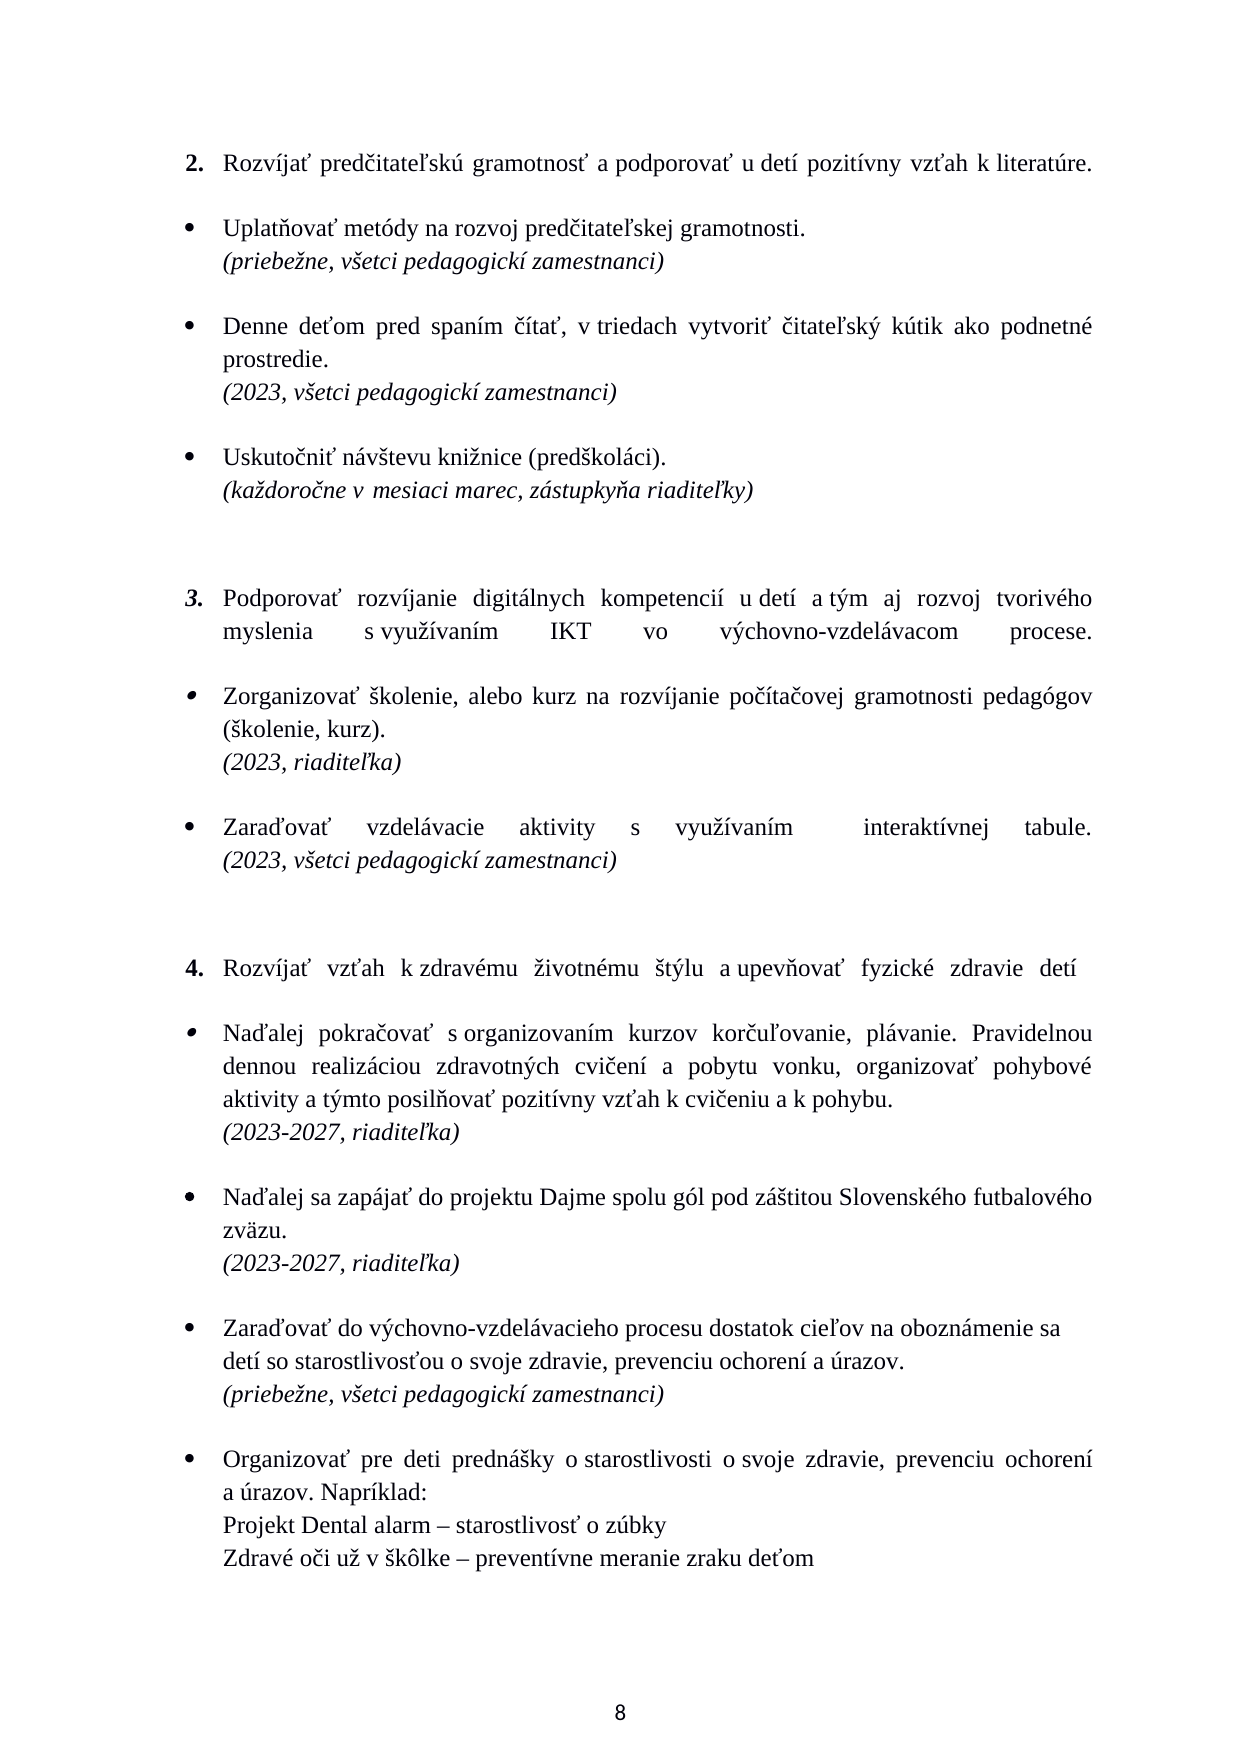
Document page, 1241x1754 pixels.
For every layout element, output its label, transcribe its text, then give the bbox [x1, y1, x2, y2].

list Projekt Dental alarm – starostlivosť o zúbky [223, 1510, 1093, 1539]
list (2023, všetci pedagogickí zamestnanci) [223, 377, 1093, 438]
list (2023-2027, riaditeľka) [223, 1248, 1093, 1309]
list Podporovať rozvíjanie digitálnych kompetencií u detí a tým aj rozvoj tvorivého myslenia s využívaním IKT vo výchovno-vzdelávacom procese. [185, 583, 1093, 677]
list Organizovať pre deti prednášky o starostlivosti o svoje zdravie, prevenciu ochorení a úrazov. Napríklad: [185, 1444, 1093, 1506]
list (2023, riaditeľka) [223, 747, 1093, 808]
list (2023-2027, riaditeľka) [223, 1117, 1093, 1178]
list Rozvíjať predčitateľskú gramotnosť a podporovať u detí pozitívny vzťah k literatúre. [185, 148, 1093, 208]
list Denne deťom pred spaním čítať, v triedach vytvoriť čitateľský kútik ako podnetné prostredie. [185, 311, 1093, 373]
list Naďalej sa zapájať do projektu Dajme spolu gól pod záštitou Slovenského futbalového zväzu. [185, 1182, 1093, 1244]
list Zdravé oči už v škôlke – preventívne meranie zraku deťom [223, 1543, 1093, 1572]
list (priebežne, všetci pedagogickí zamestnanci) [223, 1379, 1093, 1440]
list Zaraďovať vzdelávacie aktivity s využívaním interaktívnej tabule. (2023, všetci pedagogickí zamestnanci) [185, 812, 1093, 874]
list Zorganizovať školenie, alebo kurz na rozvíjanie počítačovej gramotnosti pedagógov (školenie, kurz). [185, 681, 1093, 743]
list Uskutočniť návštevu knižnice (predškoláci). (každoročne v mesiaci marec, zástupkyňa riaditeľky) [185, 442, 1093, 504]
list Rozvíjať vzťah k zdravému životnému štýlu a upevňovať fyzické zdravie detí [185, 953, 1093, 1014]
list Zaraďovať do výchovno-vzdelávacieho procesu dostatok cieľov na oboznámenie sa detí so starostlivosťou o svoje zdravie, prevenciu ochorení a úrazov. [185, 1313, 1093, 1375]
list Naďalej pokračovať s organizovaním kurzov korčuľovanie, plávanie. Pravidelnou dennou realizáciou zdravotných cvičení a pobytu vonku, organizovať pohybové aktivity a týmto posilňovať pozitívny vzťah k cvičeniu a k pohybu. [185, 1018, 1093, 1113]
list Uplatňovať metódy na rozvoj predčitateľskej gramotnosti. (priebežne, všetci pedagogickí zamestnanci) [185, 213, 1093, 307]
